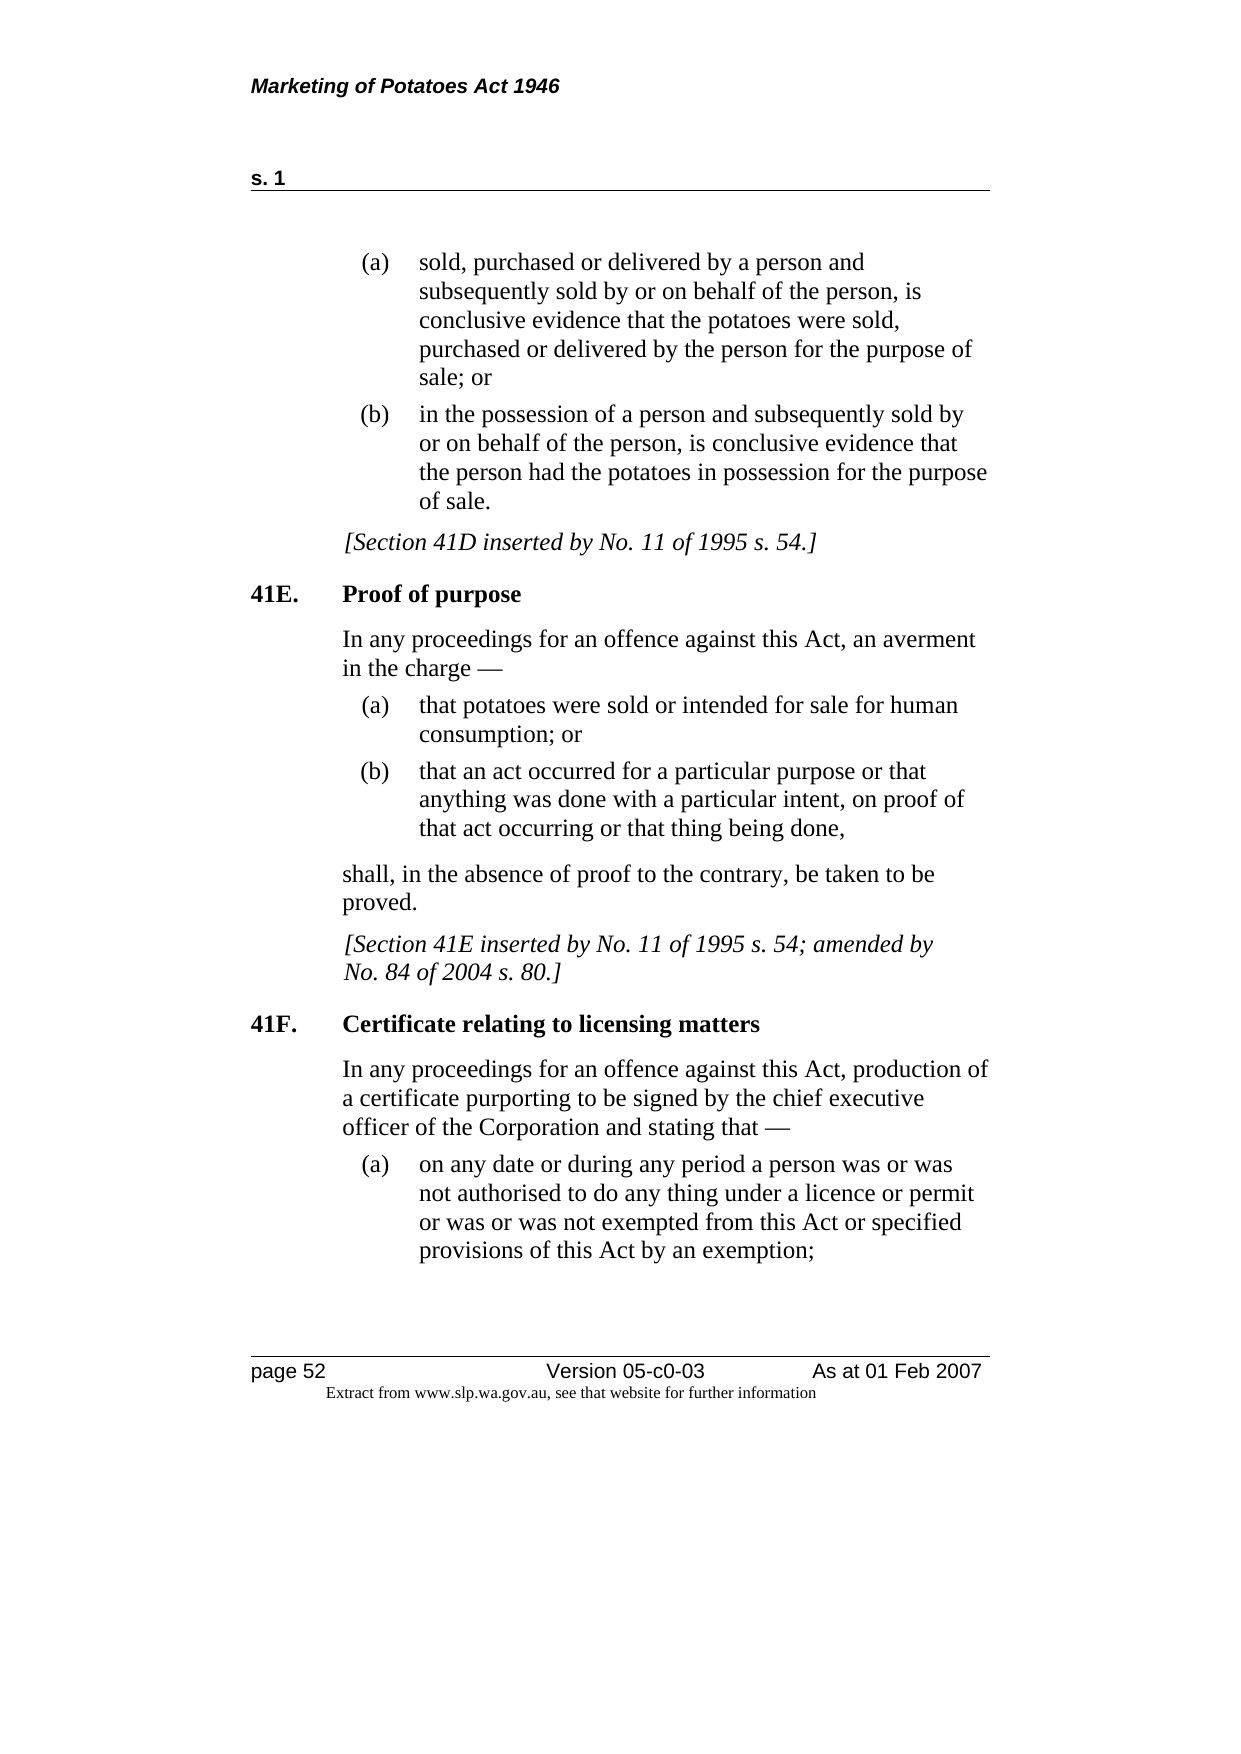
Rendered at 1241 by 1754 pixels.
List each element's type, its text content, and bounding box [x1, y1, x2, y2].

text [Section 41D inserted by No. 11 of 1995 s. 54.] [251, 527, 990, 556]
text (a) sold, purchased or delivered by a person and subsequently sold by or on behalf of the person, is conclusive evidence that the potatoes were sold, purchased or delivered by the person for the purpose of sale; or [251, 247, 990, 391]
text [Section 41E inserted by No. 11 of 1995 s. 54; amended by No. 84 of 2004 s. 80.] [251, 929, 990, 986]
text (a) on any date or during any period a person was or was not authorised to do any thing under a licence or permit or was or was not exempted from this Act or specified provisions of this Act by an exemption; [251, 1149, 990, 1264]
text In any proceedings for an offence against this Act, an averment in the charge — [251, 624, 990, 682]
text shall, in the absence of proof to the contrary, be taken to be proved. [251, 859, 990, 916]
text In any proceedings for an offence against this Act, production of a certificate purporting to be signed by the chief executive officer of the Corporation and stating that — [251, 1054, 990, 1141]
text (a) that potatoes were sold or intended for sale for human consumption; or [251, 690, 990, 747]
text (b) that an act occurred for a particular purpose or that anything was done with a particular intent, on proof of that act occurring or that thing being done, [251, 756, 990, 842]
text (b) in the possession of a person and subsequently sold by or on behalf of the person, is conclusive evidence that the person had the potatoes in possession for the purpose of sale. [251, 399, 990, 514]
subtitle 41E. Proof of purpose [251, 579, 990, 607]
subtitle 41F. Certificate relating to licensing matters [251, 1009, 990, 1038]
